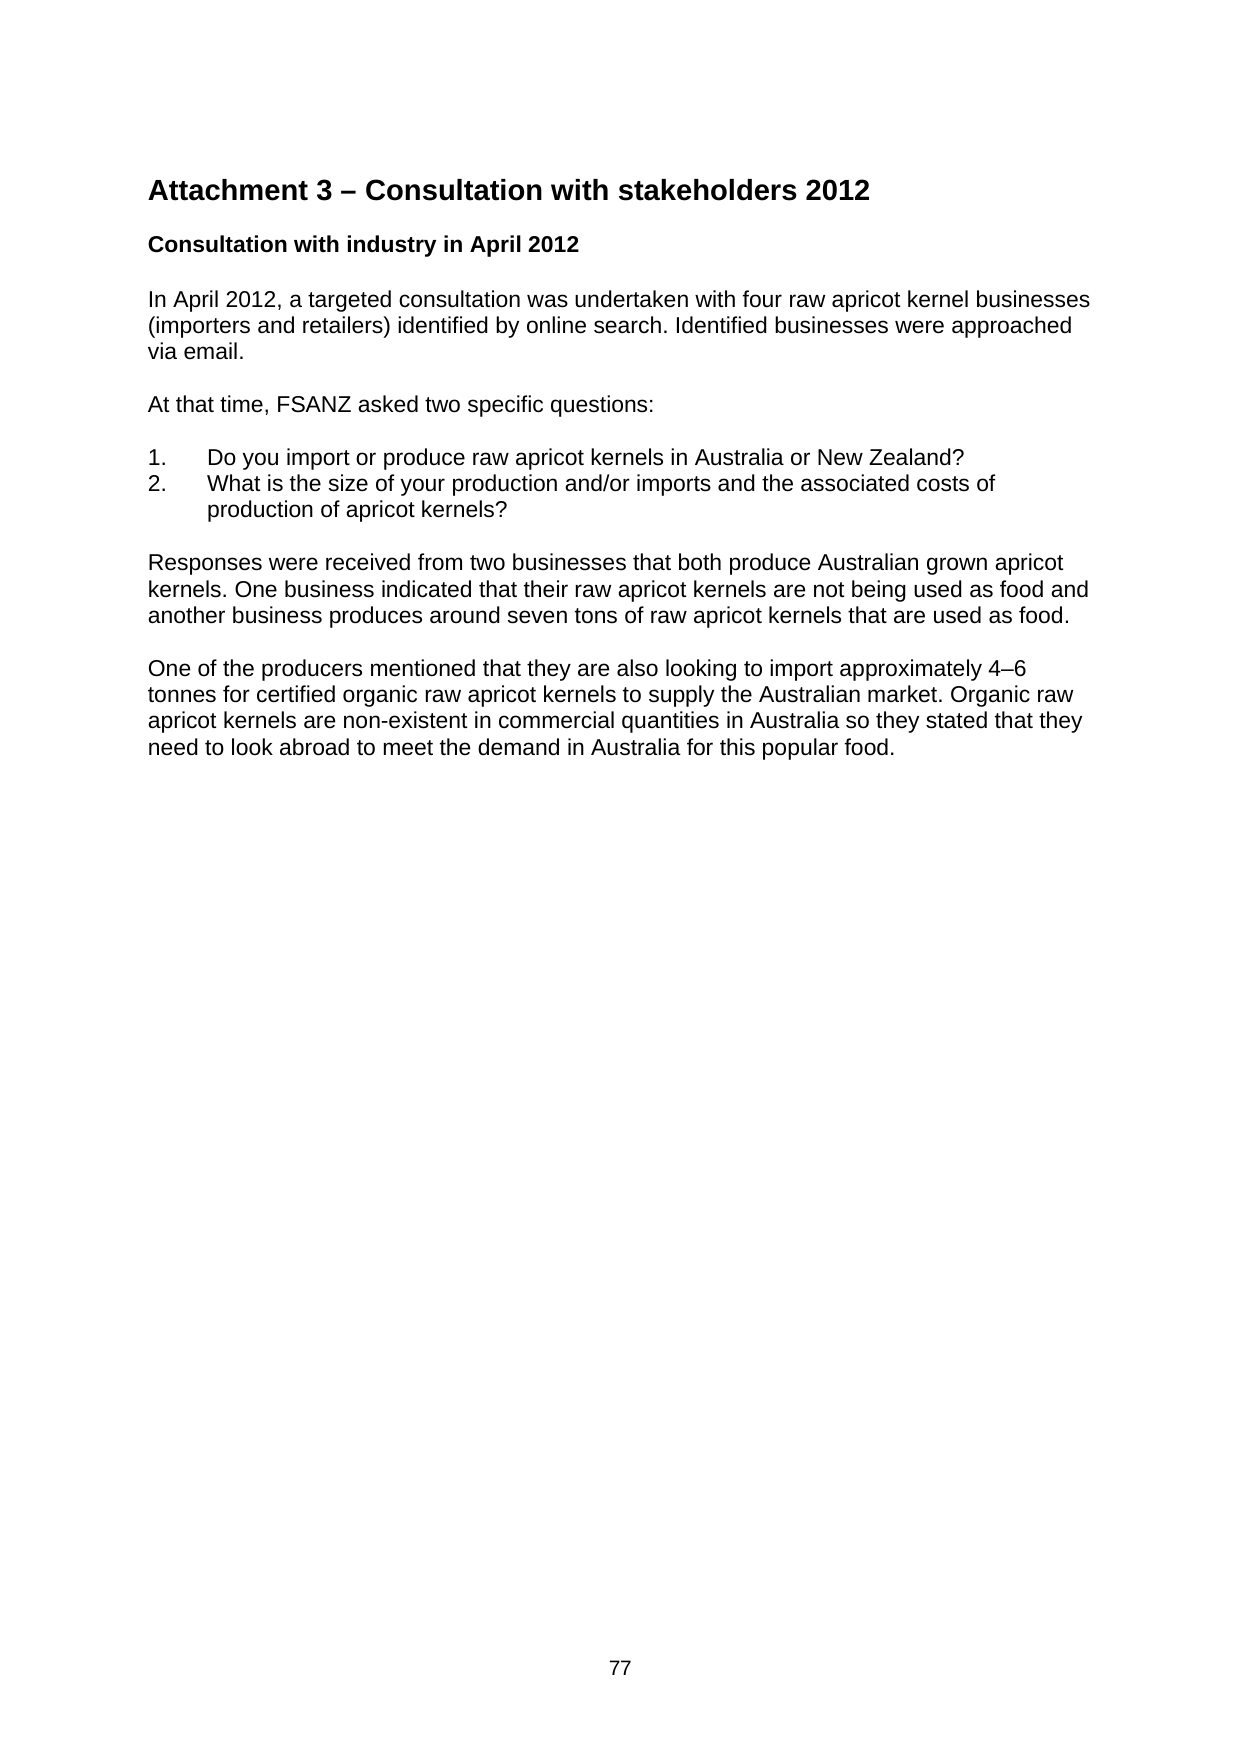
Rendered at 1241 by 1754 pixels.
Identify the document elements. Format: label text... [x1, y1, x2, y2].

subtitle Attachment 3 – Consultation with stakeholders 2012 [148, 173, 1092, 206]
text In April 2012, a targeted consultation was undertaken with four raw apricot kernel businesses (importers and retailers) identified by online search. Identified businesses were approached via email. [148, 286, 1092, 365]
text Responses were received from two businesses that both produce Australian grown apricot kernels. One business indicated that their raw apricot kernels are not being used as food and another business produces around seven tons of raw apricot kernels that are used as food. [148, 549, 1092, 628]
text Consultation with industry in April 2012 [148, 231, 1092, 258]
text 1. Do you import or produce raw apricot kernels in Australia or New Zealand? [148, 444, 1092, 470]
text At that time, FSANZ asked two specific questions: [148, 391, 1092, 417]
text 2. What is the size of your production and/or imports and the associated costs of production of apricot kernels? [148, 470, 1092, 549]
text One of the producers mentioned that they are also looking to import approximately 4–6 tonnes for certified organic raw apricot kernels to supply the Australian market. Organic raw apricot kernels are non-existent in commercial quantities in Australia so they stated that they need to look abroad to meet the demand in Australia for this popular food. [148, 654, 1092, 760]
